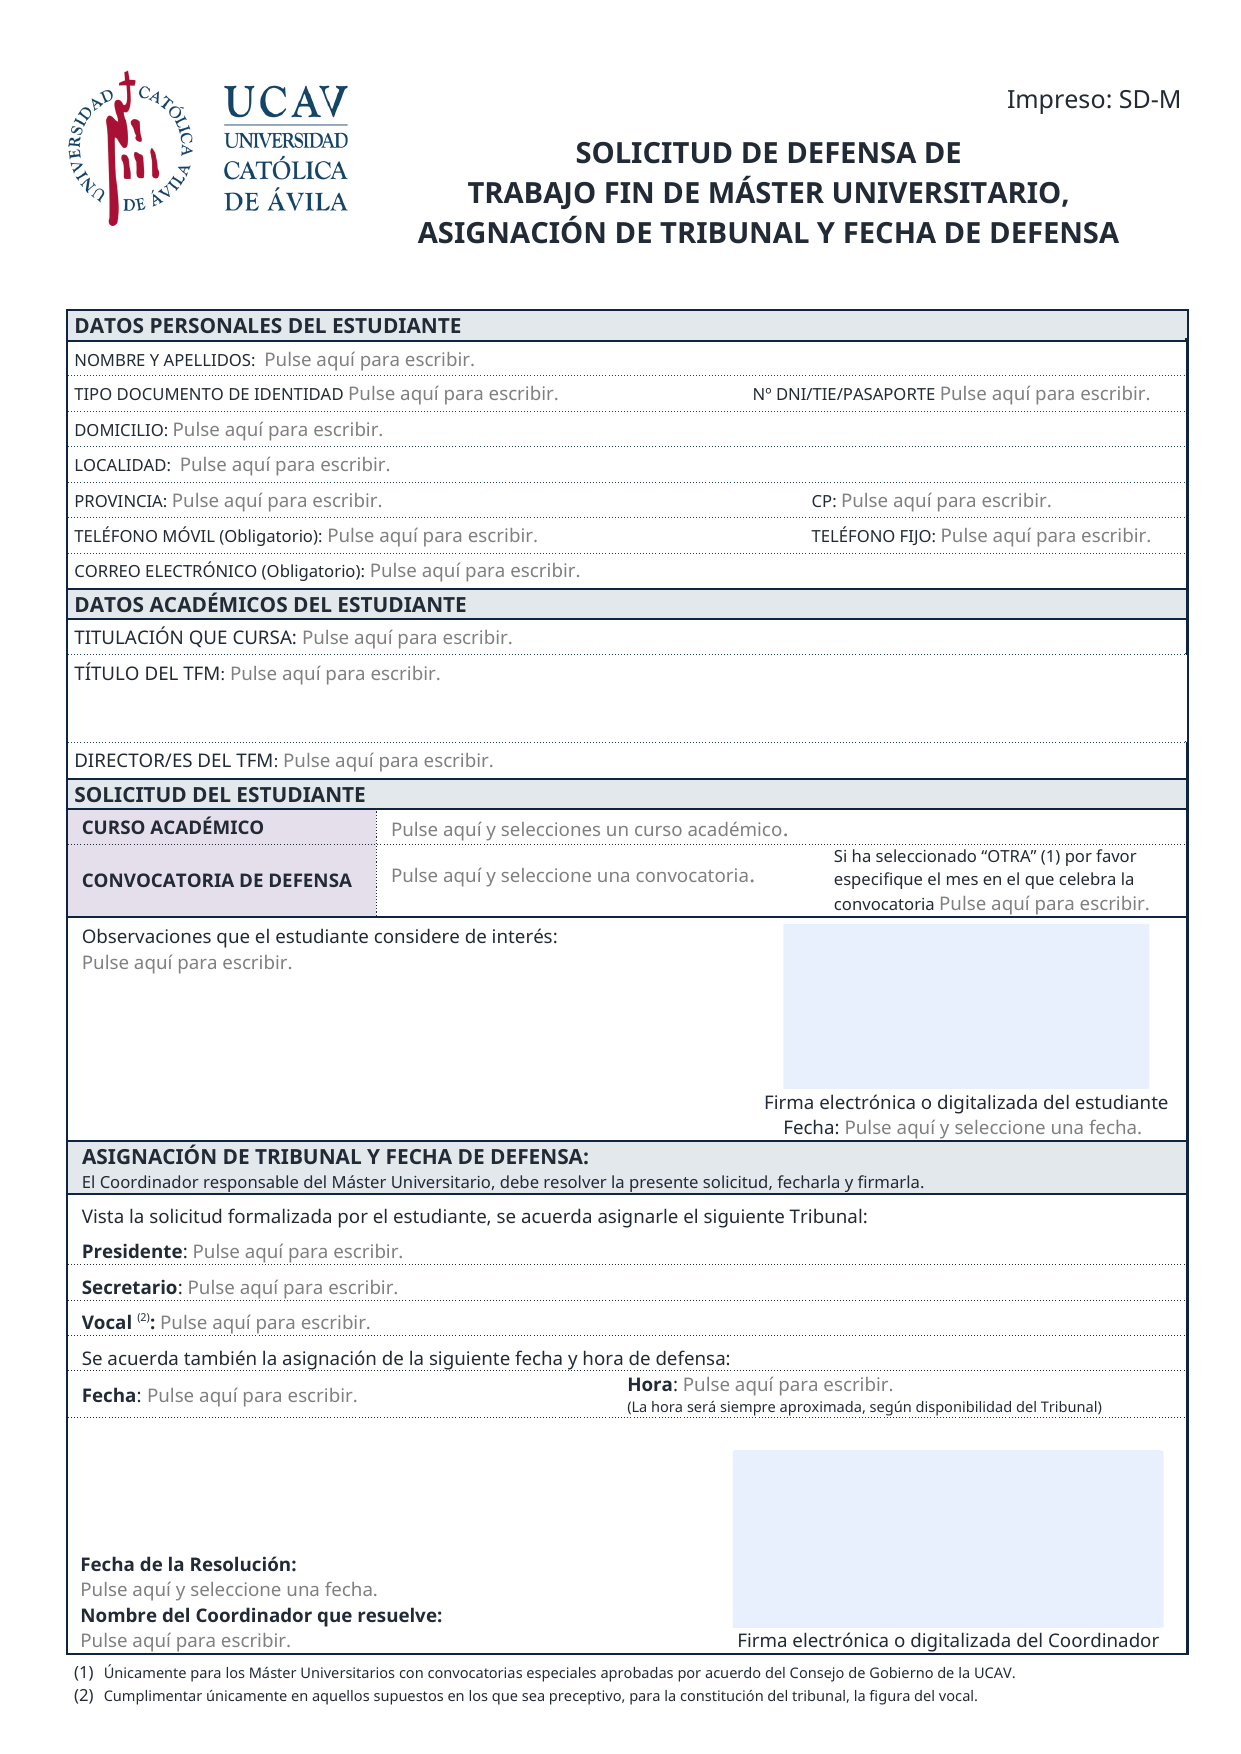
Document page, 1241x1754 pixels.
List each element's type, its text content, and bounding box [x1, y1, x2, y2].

table_cell Vista la solicitud formalizada por el estudiante, se acuerda asignarle el siguiente Tribunal: [68, 1195, 1186, 1229]
table_header DATOS PERSONALES DEL ESTUDIANTE [68, 311, 1187, 340]
table_cell Nº DNI/TIE/PASAPORTE [745, 375, 1186, 411]
list Cumplimentar únicamente en aquellos supuestos en los que sea preceptivo, para la constitución del tribunal, la figura del vocal. [74, 1683, 1196, 1706]
table_cell LOCALIDAD: [68, 446, 1186, 482]
table_cell Fecha: [68, 1370, 612, 1417]
table_cell Hora: (La hora será siempre aproximada, según disponibilidad del Tribunal) [612, 1370, 1186, 1417]
table_cell DIRECTOR/ES DEL TFM: [68, 742, 1186, 778]
table_cell Vocal (2): [68, 1300, 1186, 1335]
table_cell PROVINCIA: [68, 482, 804, 517]
table_cell TELÉFONO FIJO: [804, 517, 1186, 552]
table_cell DOMICILIO: [68, 411, 1186, 446]
list Únicamente para los Máster Universitarios con convocatorias especiales aprobadas por acuerdo del Consejo de Gobierno de la UCAV. [74, 1661, 1196, 1683]
table_cell Se acuerda también la asignación de la siguiente fecha y hora de defensa: [68, 1335, 1186, 1370]
table_cell CORREO ELECTRÓNICO (Obligatorio): [68, 553, 1186, 588]
table_cell TELÉFONO MÓVIL (Obligatorio): [68, 517, 804, 552]
picture [68, 70, 348, 226]
table_cell [376, 844, 819, 916]
table_cell DATOS ACADÉMICOS DEL ESTUDIANTE [68, 590, 1186, 618]
table_cell Secretario: [68, 1264, 1186, 1299]
table_cell CONVOCATORIA DE DEFENSA [68, 844, 376, 916]
table_cell TÍTULO DEL TFM: [68, 654, 1187, 742]
table_cell Fecha de la Resolución: Nombre del Coordinador que resuelve: [68, 1417, 716, 1653]
table_cell SOLICITUD DEL ESTUDIANTE [68, 780, 1186, 808]
table_cell Presidente: [68, 1229, 1186, 1264]
table_cell TITULACIÓN QUE CURSA: [68, 620, 1186, 654]
table_cell CP: [804, 482, 1186, 517]
picture [732, 1450, 1164, 1628]
picture [783, 924, 1150, 1089]
table_cell Firma electrónica o digitalizada del estudiante Fecha: [745, 918, 1186, 1140]
table_cell Si ha seleccionado “OTRA” (1) por favor especifique el mes en el que celebra la convocatoria [819, 844, 1186, 916]
table_cell TIPO DOCUMENTO DE IDENTIDAD [68, 375, 745, 411]
table_cell NOMBRE Y APELLIDOS: [68, 342, 1186, 375]
table_cell [376, 810, 1186, 844]
table_cell ASIGNACIÓN DE TRIBUNAL Y FECHA DE DEFENSA: El Coordinador responsable del Máster Universitario, debe resolver la presente solicitud, fecharla y firmarla. [68, 1142, 1186, 1193]
table_cell Observaciones que el estudiante considere de interés: [68, 918, 745, 1140]
table_cell CURSO ACADÉMICO [68, 810, 376, 844]
table_cell Firma electrónica o digitalizada del Coordinador [716, 1417, 1186, 1653]
